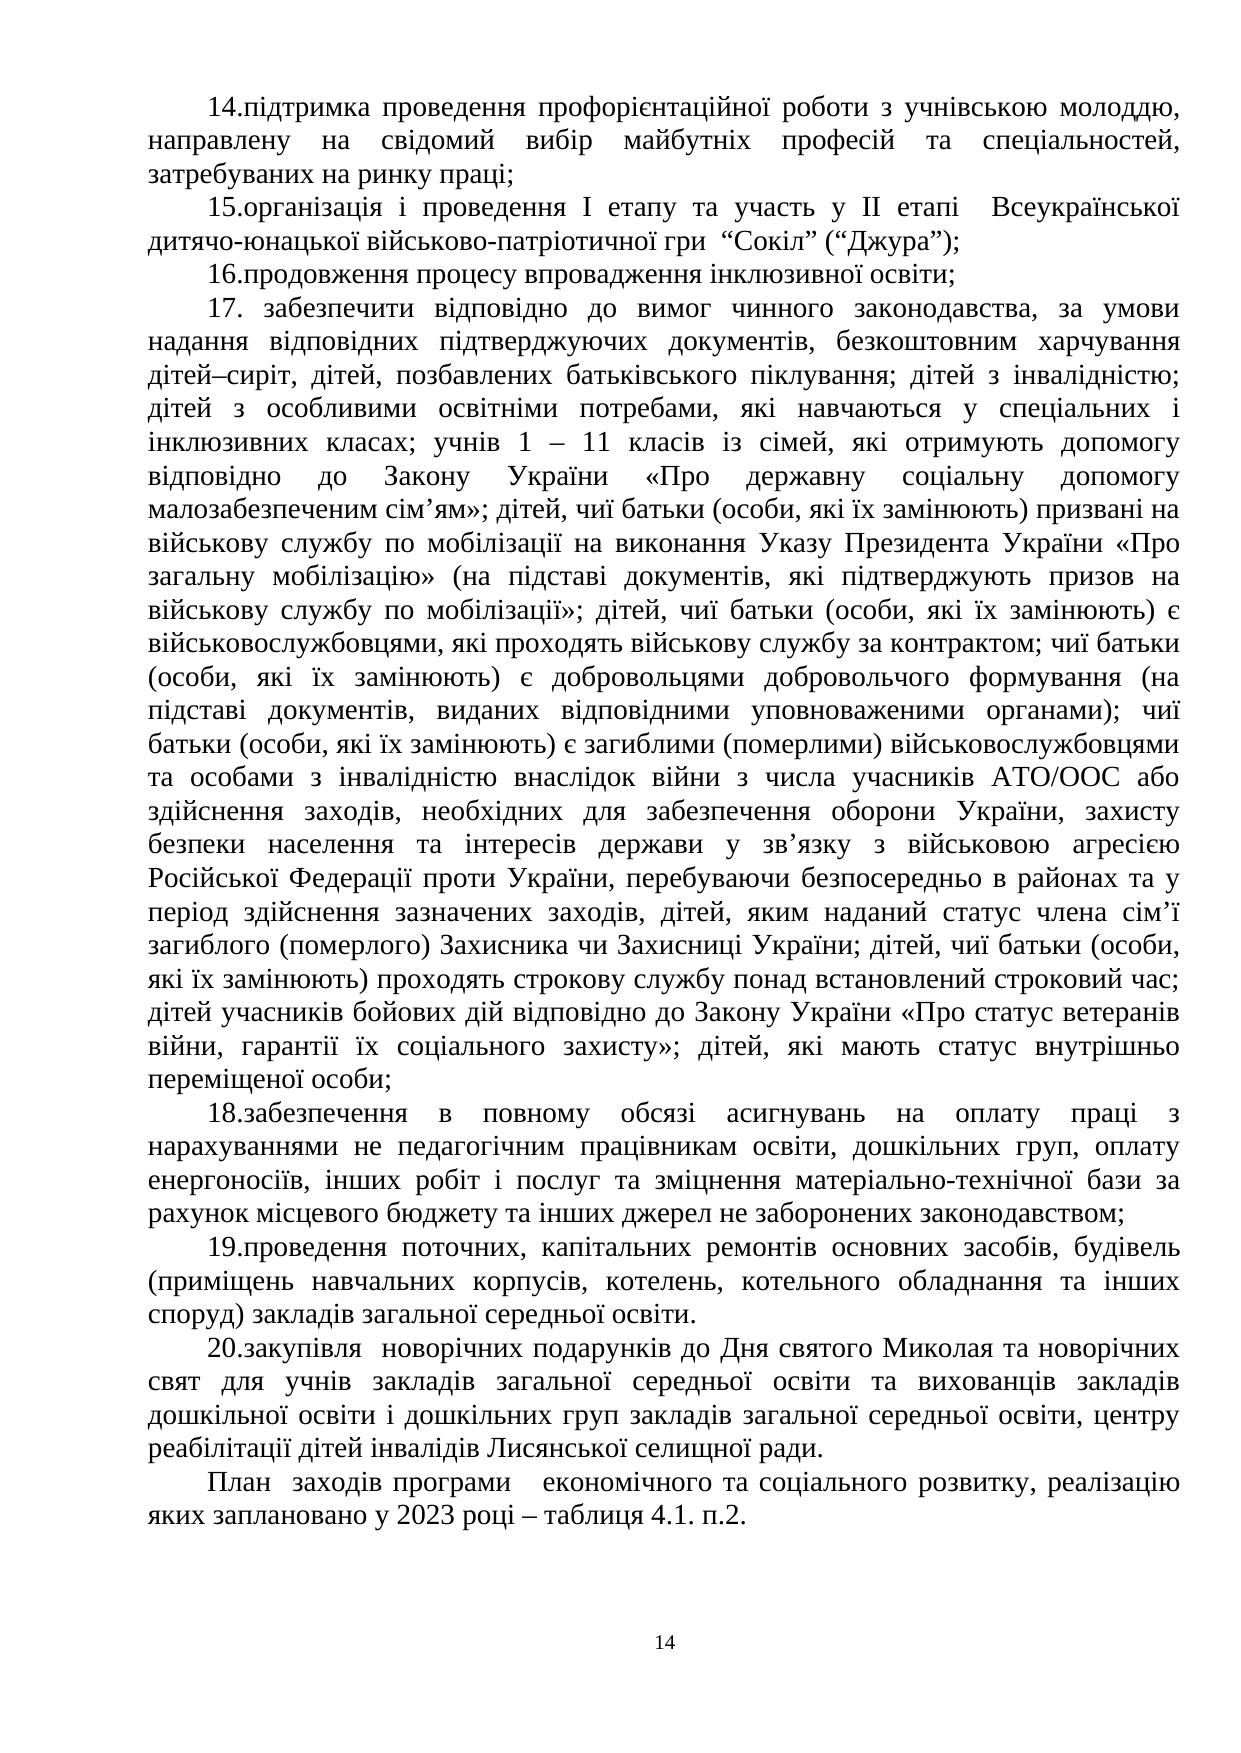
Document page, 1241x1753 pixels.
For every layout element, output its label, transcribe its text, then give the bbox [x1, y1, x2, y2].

text 18.забезпечення в повному обсязі асигнувань на оплату праці з нарахуваннями не педагогічним працівникам освіти, дошкільних груп, оплату енергоносіїв, інших робіт і послуг та зміцнення матеріально-технічної бази за рахунок місцевого бюджету та інших джерел не заборонених законодавством; [148, 1095, 1181, 1229]
text 17. забезпечити відповідно до вимог чинного законодавства, за умови надання відповідних підтверджуючих документів, безкоштовним харчування дітей–сиріт, дітей, позбавлених батьківського піклування; дітей з інвалідністю; дітей з особливими освітніми потребами, які навчаються у спеціальних і інклюзивних класах; учнів 1 – 11 класів із сімей, які отримують допомогу відповідно до Закону України «Про державну соціальну допомогу малозабезпеченим сім’ям»; дітей, чиї батьки (особи, які їх замінюють) призвані на військову службу по мобілізації на виконання Указу Президента України «Про загальну мобілізацію» (на підставі документів, які підтверджують призов на військову службу по мобілізації»; дітей, чиї батьки (особи, які їх замінюють) є військовослужбовцями, які проходять військову службу за контрактом; чиї батьки (особи, які їх замінюють) є добровольцями добровольчого формування (на підставі документів, виданих відповідними уповноваженими органами); чиї батьки (особи, які їх замінюють) є загиблими (померлими) військовослужбовцями та особами з інвалідністю внаслідок війни з числа учасників АТО/ООС або здійснення заходів, необхідних для забезпечення оборони України, захисту безпеки населення та інтересів держави у зв’язку з військовою агресією Російської Федерації проти України, перебуваючи безпосередньо в районах та у період здійснення зазначених заходів, дітей, яким наданий статус члена сім’ї загиблого (померлого) Захисника чи Захисниці України; дітей, чиї батьки (особи, які їх замінюють) проходять строкову службу понад встановлений строковий час; дітей учасників бойових дій відповідно до Закону України «Про статус ветеранів війни, гарантії їх соціального захисту»; дітей, які мають статус внутрішньо переміщеної особи; [148, 290, 1181, 1095]
text План заходів програми економічного та соціального розвитку, реалізацію яких заплановано у 2023 році – таблиця 4.1. п.2. [148, 1464, 1181, 1531]
text 15.організація і проведення І етапу та участь у ІІ етапі Всеукраїнської дитячо-юнацької військово-патріотичної гри “Сокіл” (“Джура”); [148, 189, 1181, 256]
text 19.проведення поточних, капітальних ремонтів основних засобів, будівель (приміщень навчальних корпусів, котелень, котельного обладнання та інших споруд) закладів загальної середньої освіти. [148, 1229, 1181, 1330]
text 20.закупівля новорічних подарунків до Дня святого Миколая та новорічних свят для учнів закладів загальної середньої освіти та вихованців закладів дошкільної освіти і дошкільних груп закладів загальної середньої освіти, центру реабілітації дітей інвалідів Лисянської селищної ради. [148, 1330, 1181, 1464]
text 14.підтримка проведення профорієнтаційної роботи з учнівською молоддю, направлену на свідомий вибір майбутніх професій та спеціальностей, затребуваних на ринку праці; [148, 89, 1181, 189]
text 16.продовження процесу впровадження інклюзивної освіти; [148, 256, 1181, 290]
